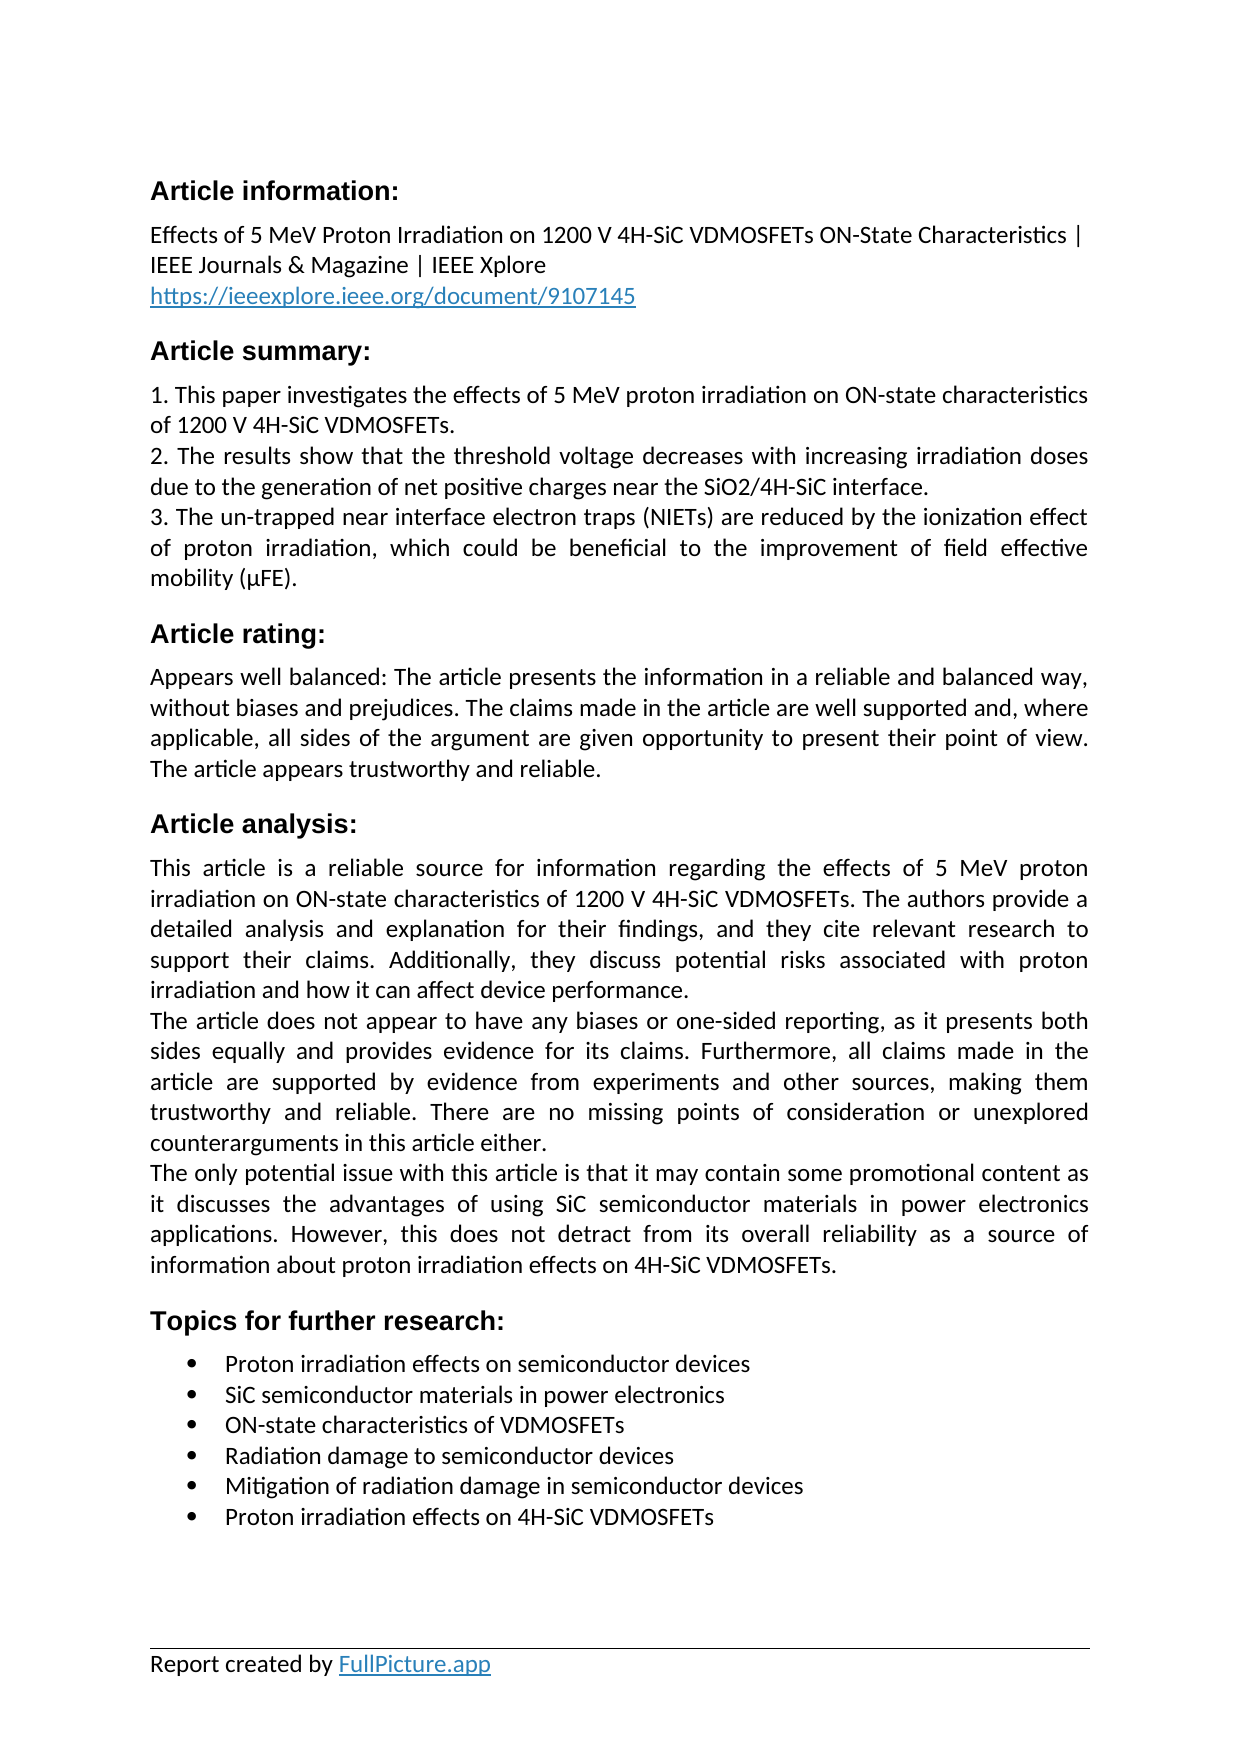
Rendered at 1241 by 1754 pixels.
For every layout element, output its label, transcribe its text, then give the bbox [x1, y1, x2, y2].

list ON-state characteristics of VDMOSFETs [187, 1409, 1090, 1440]
list SiC semiconductor materials in power electronics [187, 1379, 1090, 1409]
subtitle Article summary: [150, 335, 1090, 367]
text The only potential issue with this article is that it may contain some promotional content as it discusses the advantages of using SiC semiconductor materials in power electronics applications. However, this does not detract from its overall reliability as a source of information about proton irradiation effects on 4H-SiC VDMOSFETs. [150, 1157, 1090, 1279]
text Appears well balanced: The article presents the information in a reliable and balanced way, without biases and prejudices. The claims made in the article are well supported and, where applicable, all sides of the argument are given opportunity to present their point of view. The article appears trustworthy and reliable. [150, 661, 1090, 783]
subtitle Article rating: [150, 618, 1090, 649]
text 1. This paper investigates the effects of 5 MeV proton irradiation on ON-state characteristics of 1200 V 4H-SiC VDMOSFETs. [150, 379, 1090, 440]
list Radiation damage to semiconductor devices [187, 1440, 1090, 1470]
list Proton irradiation effects on semiconductor devices [187, 1348, 1090, 1379]
text This article is a reliable source for information regarding the effects of 5 MeV proton irradiation on ON-state characteristics of 1200 V 4H-SiC VDMOSFETs. The authors provide a detailed analysis and explanation for their findings, and they cite relevant research to support their claims. Additionally, they discuss potential risks associated with proton irradiation and how it can affect device performance. [150, 852, 1090, 1005]
text 3. The un-trapped near interface electron traps (NIETs) are reduced by the ionization effect of proton irradiation, which could be beneficial to the improvement of field effective mobility (μFE). [150, 501, 1090, 593]
subtitle Topics for further research: [150, 1304, 1090, 1336]
text Effects of 5 MeV Proton Irradiation on 1200 V 4H-SiC VDMOSFETs ON-State Characteristics | IEEE Journals & Magazine | IEEE Xplorehttps://ieeexplore.ieee.org/document/9107145 [150, 219, 1090, 310]
text 2. The results show that the threshold voltage decreases with increasing irradiation doses due to the generation of net positive charges near the SiO2/4H-SiC interface. [150, 440, 1090, 501]
list Proton irradiation effects on 4H-SiC VDMOSFETs [187, 1501, 1090, 1531]
subtitle Article analysis: [150, 808, 1090, 840]
subtitle Article information: [150, 175, 1090, 206]
list Mitigation of radiation damage in semiconductor devices [187, 1470, 1090, 1501]
text The article does not appear to have any biases or one-sided reporting, as it presents both sides equally and provides evidence for its claims. Furthermore, all claims made in the article are supported by evidence from experiments and other sources, making them trustworthy and reliable. There are no missing points of consideration or unexplored counterarguments in this article either. [150, 1005, 1090, 1157]
